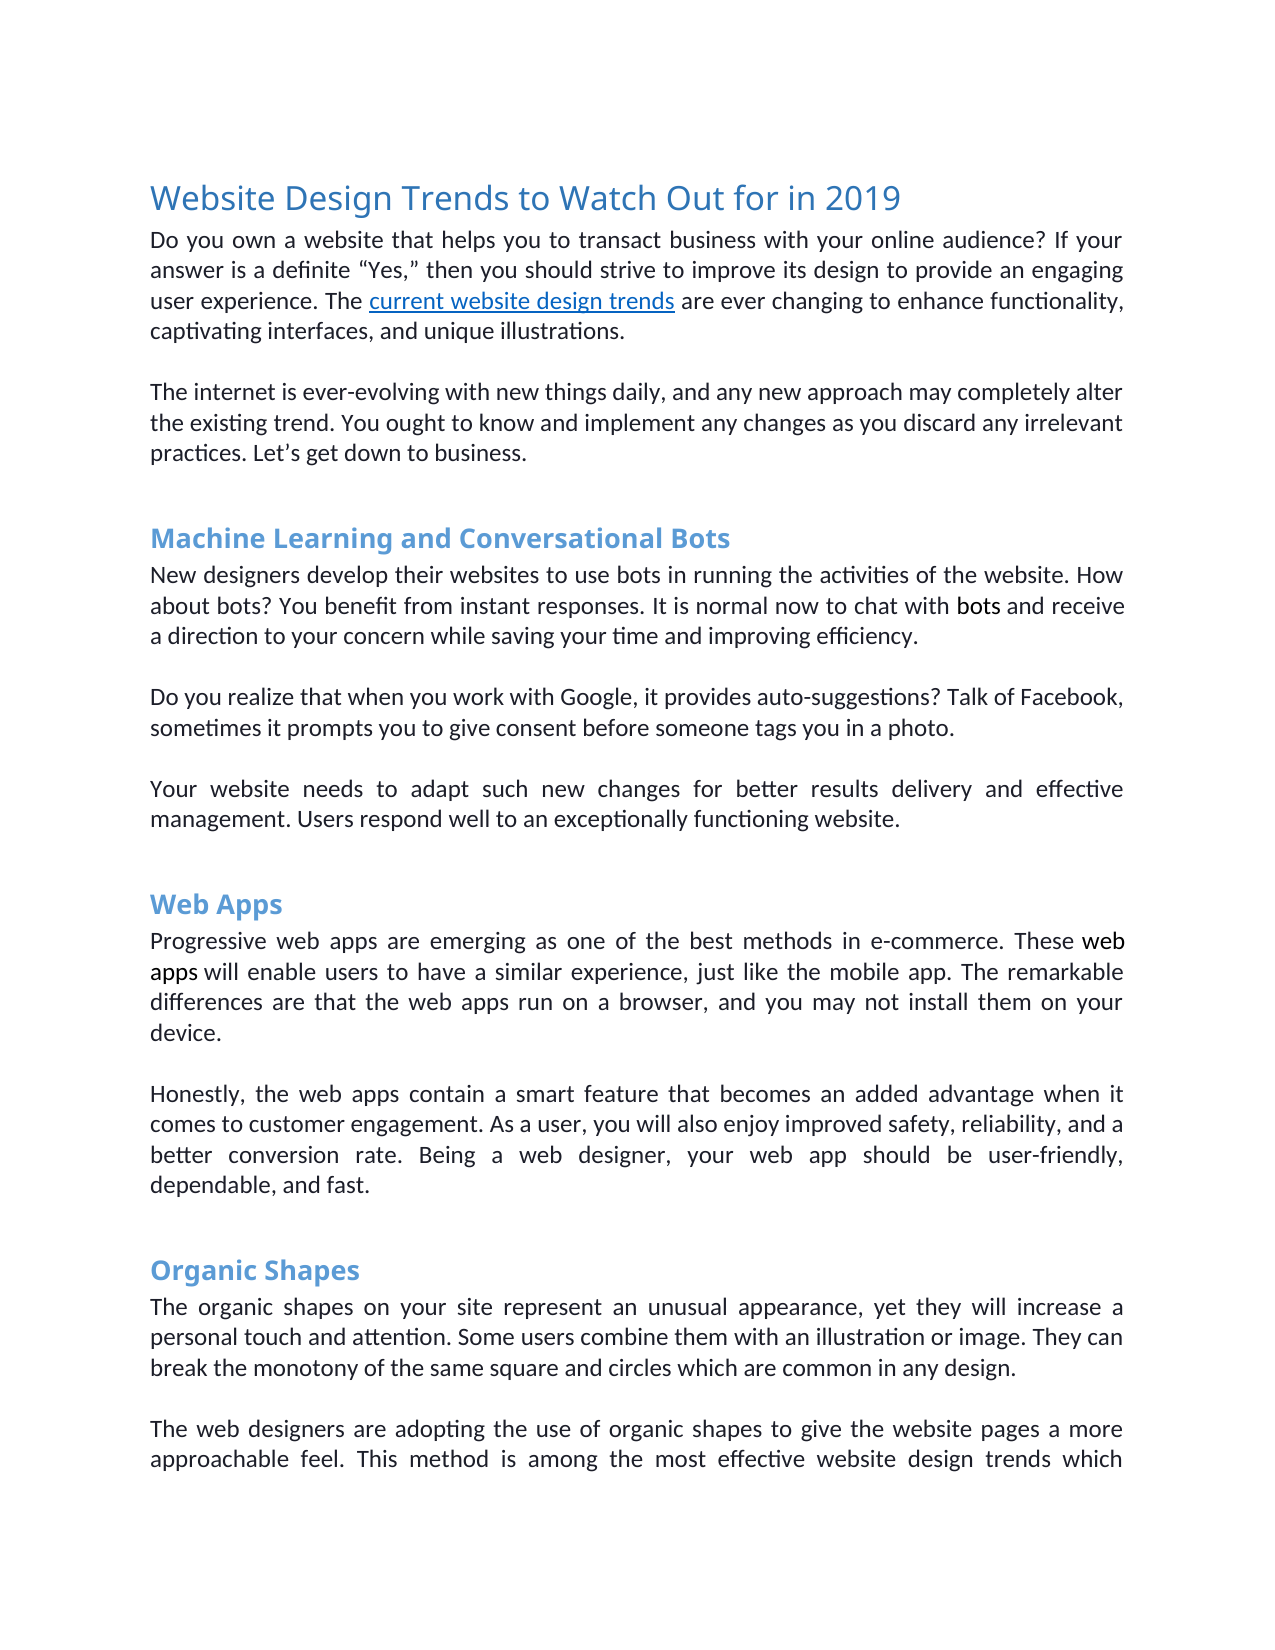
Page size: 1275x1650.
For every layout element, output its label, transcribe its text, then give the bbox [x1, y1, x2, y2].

text Honestly, the web apps contain a smart feature that becomes an added advantage when it comes to customer engagement. As a user, you will also enjoy improved safety, reliability, and a better conversion rate. Being a web designer, your web app should be user-friendly, dependable, and fast. [150, 1078, 1125, 1200]
text The organic shapes on your site represent an unusual appearance, yet they will increase a personal touch and attention. Some users combine them with an illustration or image. They can break the monotony of the same square and circles which are common in any design. [150, 1291, 1125, 1382]
subtitle Organic Shapes [150, 1251, 1125, 1288]
subtitle Website Design Trends to Watch Out for in 2019 [150, 175, 1125, 220]
text New designers develop their websites to use bots in running the activities of the website. How about bots? You benefit from instant responses. It is normal now to chat with bots and receive a direction to your concern while saving your time and improving efficiency. [150, 559, 1125, 651]
subtitle Machine Learning and Conversational Bots [150, 519, 1125, 556]
text Progressive web apps are emerging as one of the best methods in e-commerce. These web apps will enable users to have a similar experience, just like the mobile app. The remarkable differences are that the web apps run on a browser, and you may not install them on your device. [150, 925, 1125, 1047]
text Do you own a website that helps you to transact business with your online audience? If your answer is a definite “Yes,” then you should strive to improve its design to provide an engaging user experience. The current website design trends are ever changing to enhance functionality, captivating interfaces, and unique illustrations. [150, 224, 1125, 346]
text The internet is ever-evolving with new things daily, and any new approach may completely alter the existing trend. You ought to know and implement any changes as you discard any irrelevant practices. Let’s get down to business. [150, 377, 1125, 468]
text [150, 1413, 1125, 1474]
text Do you realize that when you work with Google, it provides auto-suggestions? Talk of Facebook, sometimes it prompts you to give consent before someone tags you in a photo. [150, 681, 1125, 742]
subtitle Web Apps [150, 885, 1125, 922]
text Your website needs to adapt such new changes for better results delivery and effective management. Users respond well to an exceptionally functioning website. [150, 773, 1125, 834]
